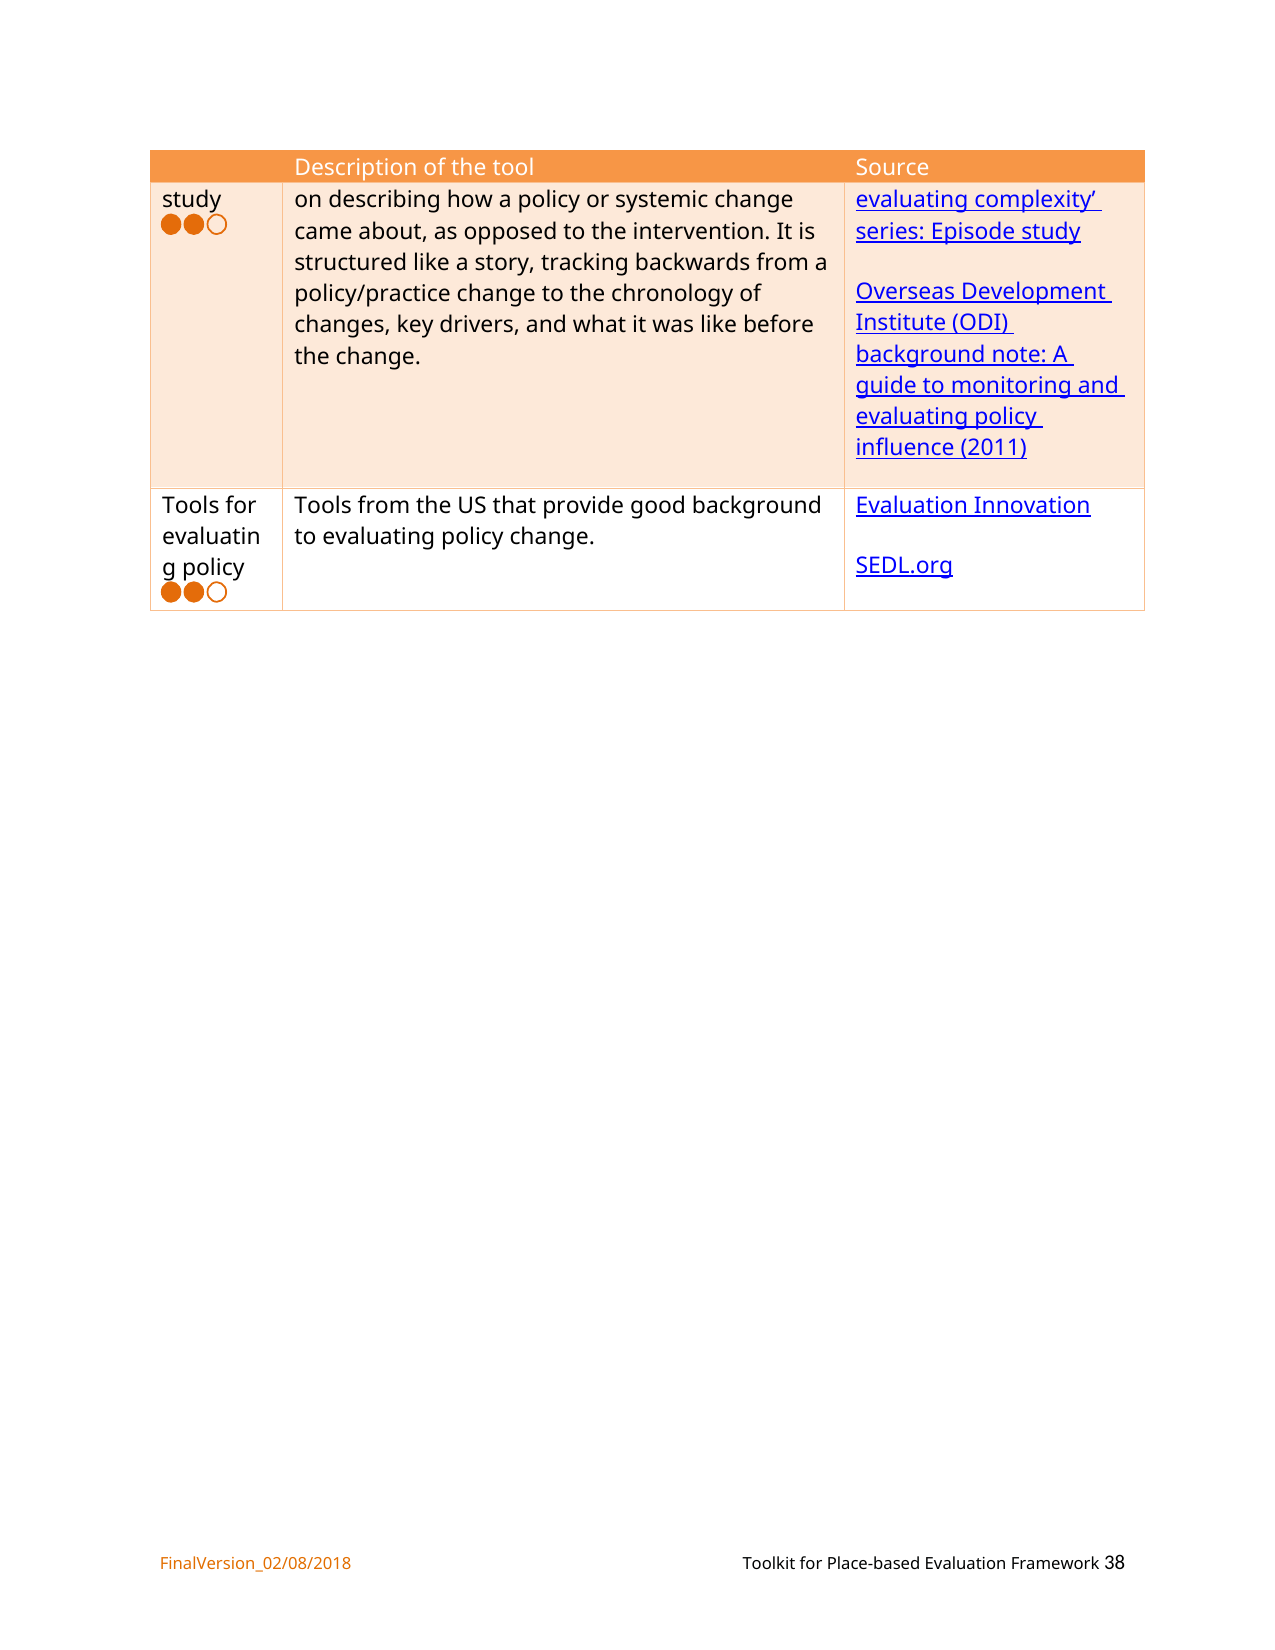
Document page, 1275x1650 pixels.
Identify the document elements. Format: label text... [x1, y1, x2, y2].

table_header Source [845, 151, 1144, 182]
table_cell Tools for evaluating policy [151, 489, 282, 610]
table_cell Episode study [151, 183, 282, 487]
table_cell Evaluation Innovation SEDL.org [845, 489, 1144, 610]
table_header Description of the tool [283, 151, 844, 182]
table_cell Tools from the US that provide good background to evaluating policy change. [283, 489, 844, 610]
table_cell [283, 183, 844, 487]
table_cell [845, 183, 1144, 487]
table_header [151, 151, 282, 182]
